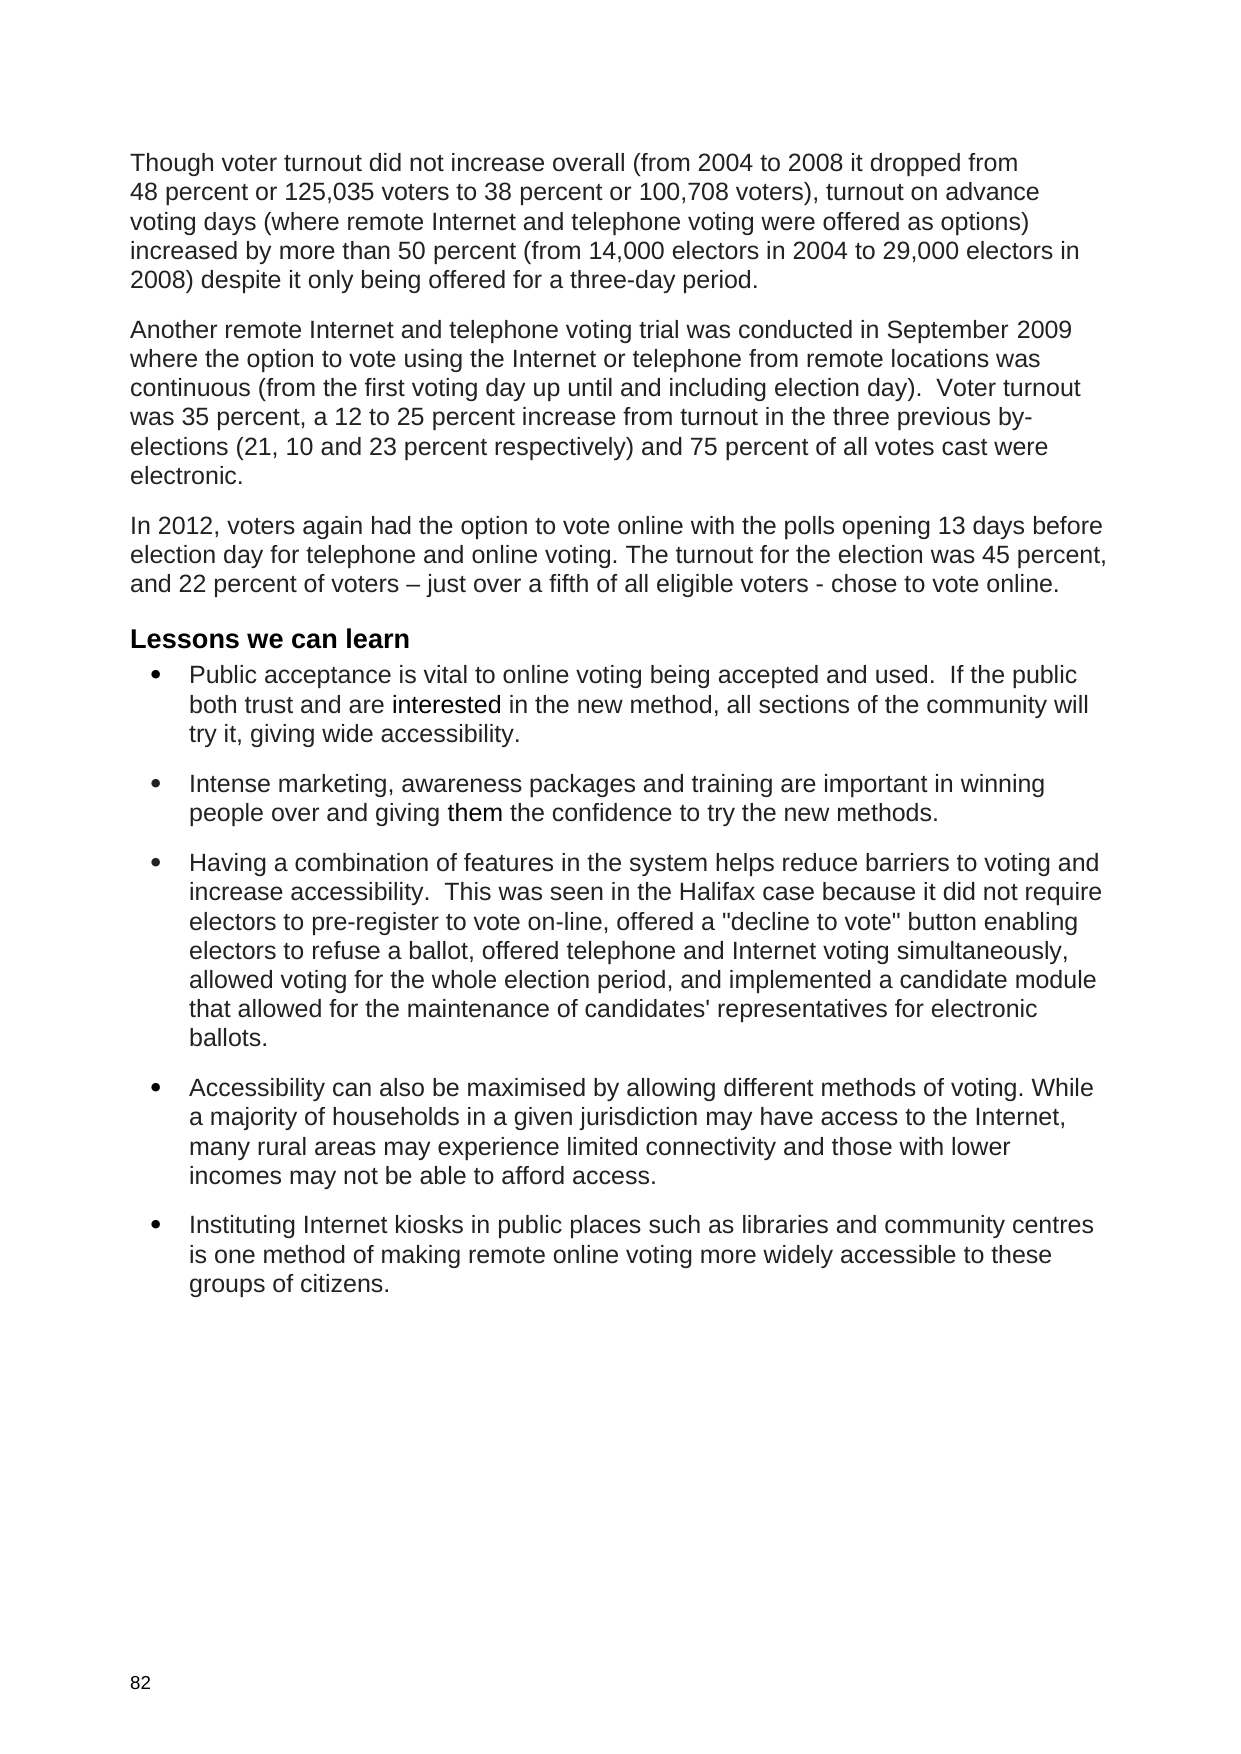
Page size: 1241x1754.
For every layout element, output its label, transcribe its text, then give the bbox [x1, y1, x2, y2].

text In 2012, voters again had the option to vote online with the polls opening 13 days before election day for telephone and online voting. The turnout for the election was 45 percent, and 22 percent of voters – just over a fifth of all eligible voters - chose to vote online. [130, 510, 1110, 598]
list Intense marketing, awareness packages and training are important in winning people over and giving them the confidence to try the new methods. [151, 768, 1110, 827]
list Having a combination of features in the system helps reduce barriers to voting and increase accessibility. This was seen in the Halifax case because it did not require electors to pre-register to vote on-line, offered a "decline to vote" button enabling electors to refuse a ballot, offered telephone and Internet voting simultaneously, allowed voting for the whole election period, and implemented a candidate module that allowed for the maintenance of candidates' representatives for electronic ballots. [151, 848, 1110, 1052]
list Accessibility can also be maximised by allowing different methods of voting. While a majority of households in a given jurisdiction may have access to the Internet, many rural areas may experience limited connectivity and those with lower incomes may not be able to afford access. [151, 1073, 1110, 1189]
list Public acceptance is vital to online voting being accepted and used. If the public both trust and are interested in the new method, all sections of the community will try it, giving wide accessibility. [151, 660, 1110, 748]
text Though voter turnout did not increase overall (from 2004 to 2008 it dropped from 48 percent or 125,035 voters to 38 percent or 100,708 voters), turnout on advance voting days (where remote Internet and telephone voting were offered as options) increased by more than 50 percent (from 14,000 electors in 2004 to 29,000 electors in 2008) despite it only being offered for a three-day period. [130, 148, 1110, 293]
list Instituting Internet kiosks in public places such as libraries and community centres is one method of making remote online voting more widely accessible to these groups of citizens. [151, 1210, 1110, 1298]
text Another remote Internet and telephone voting trial was conducted in September 2009 where the option to vote using the Internet or telephone from remote locations was continuous (from the first voting day up until and including election day). Voter turnout was 35 percent, a 12 to 25 percent increase from turnout in the three previous by-elections (21, 10 and 23 percent respectively) and 75 percent of all votes cast were electronic. [130, 314, 1110, 489]
subtitle Lessons we can learn [130, 623, 1110, 654]
